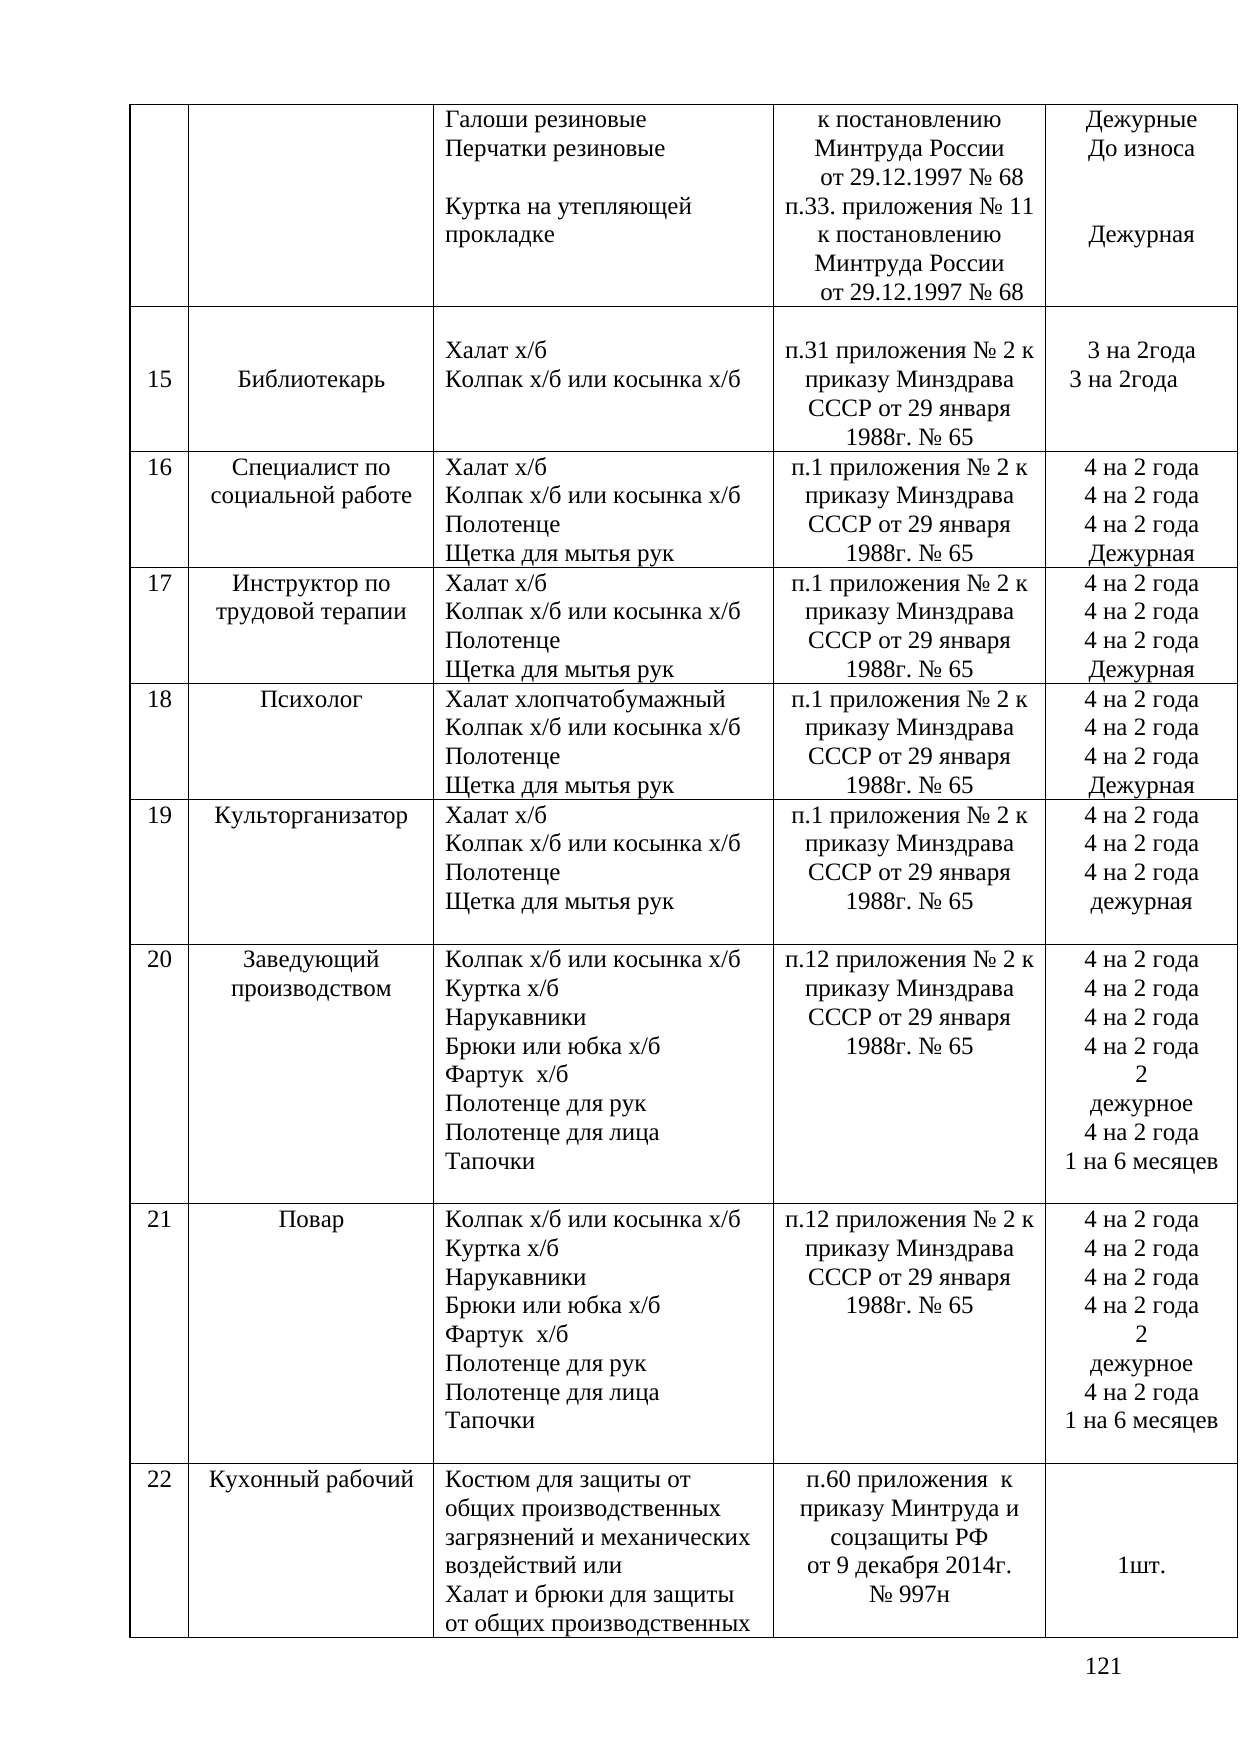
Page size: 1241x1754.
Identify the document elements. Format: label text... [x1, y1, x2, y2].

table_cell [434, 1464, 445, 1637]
table_cell п.1 приложения № 2 к приказу Минздрава СССР от 29 января 1988г. № 65 [774, 684, 1045, 799]
table_cell Культорганизатор [189, 800, 433, 943]
table_cell 4 на 2 года 4 на 2 года 4 на 2 года дежурная [1046, 800, 1237, 943]
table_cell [774, 105, 1045, 306]
table_cell 15 [131, 307, 188, 451]
table_cell 21 [131, 1204, 188, 1463]
table_cell Халат х/б Колпак х/б или косынка х/б [434, 307, 773, 451]
table_cell Колпак х/б или косынка х/б Куртка х/б Нарукавники Брюки или юбка х/б Фартук х/б Полотенце для рук Полотенце для лица Тапочки [434, 1204, 773, 1463]
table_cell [774, 1464, 1045, 1637]
table_cell 3 на 2года 3 на 2года [1046, 307, 1237, 451]
table_cell Библиотекарь [189, 307, 433, 451]
table_cell п.12 приложения № 2 к приказу Минздрава СССР от 29 января 1988г. № 65 [774, 1204, 1045, 1463]
table_cell 16 [131, 452, 188, 567]
table_cell Колпак х/б или косынка х/б Куртка х/б Нарукавники Брюки или юбка х/б Фартук х/б Полотенце для рук Полотенце для лица Тапочки [434, 945, 773, 1203]
table_cell 4 на 2 года 4 на 2 года 4 на 2 года 4 на 2 года 2 дежурное 4 на 2 года 1 на 6 месяцев [1046, 945, 1237, 1203]
table_cell 18 [131, 684, 188, 799]
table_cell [434, 105, 773, 306]
table_cell 4 на 2 года 4 на 2 года 4 на 2 года Дежурная [1046, 684, 1237, 799]
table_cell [1046, 1464, 1237, 1637]
table_cell 20 [131, 945, 188, 1203]
table_cell 4 на 2 года 4 на 2 года 4 на 2 года Дежурная [1046, 568, 1237, 683]
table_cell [1046, 105, 1237, 306]
table_cell Халат х/б Колпак х/б или косынка х/б Полотенце Щетка для мытья рук [434, 452, 773, 567]
table_cell Халат х/б Колпак х/б или косынка х/б Полотенце Щетка для мытья рук [434, 800, 773, 943]
table_cell п.1 приложения № 2 к приказу Минздрава СССР от 29 января 1988г. № 65 [774, 568, 1045, 683]
table_cell 4 на 2 года 4 на 2 года 4 на 2 года Дежурная [1046, 452, 1237, 567]
table_cell п.1 приложения № 2 к приказу Минздрава СССР от 29 января 1988г. № 65 [774, 800, 1045, 943]
table_cell 17 [131, 568, 188, 683]
table_cell Халат хлопчатобумажный Колпак х/б или косынка х/б Полотенце Щетка для мытья рук [434, 684, 773, 799]
table_cell 22 [131, 1464, 188, 1637]
table_cell Заведующий производством [189, 945, 433, 1203]
table_cell Халат х/б Колпак х/б или косынка х/б Полотенце Щетка для мытья рук [434, 568, 773, 683]
table_cell Инструктор по трудовой терапии [189, 568, 433, 683]
table_cell Психолог [189, 684, 433, 799]
table_cell п.1 приложения № 2 к приказу Минздрава СССР от 29 января 1988г. № 65 [774, 452, 1045, 567]
table_cell Кухонный рабочий [189, 1464, 433, 1637]
table_cell п.12 приложения № 2 к приказу Минздрава СССР от 29 января 1988г. № 65 [774, 945, 1045, 1203]
table_cell 4 на 2 года 4 на 2 года 4 на 2 года 4 на 2 года 2 дежурное 4 на 2 года 1 на 6 месяцев [1046, 1204, 1237, 1463]
table_cell Повар [189, 1204, 433, 1463]
table_cell п.31 приложения № 2 к приказу Минздрава СССР от 29 января 1988г. № 65 [774, 307, 1045, 451]
table_cell Специалист по социальной работе [189, 452, 433, 567]
table_cell 19 [131, 800, 188, 943]
